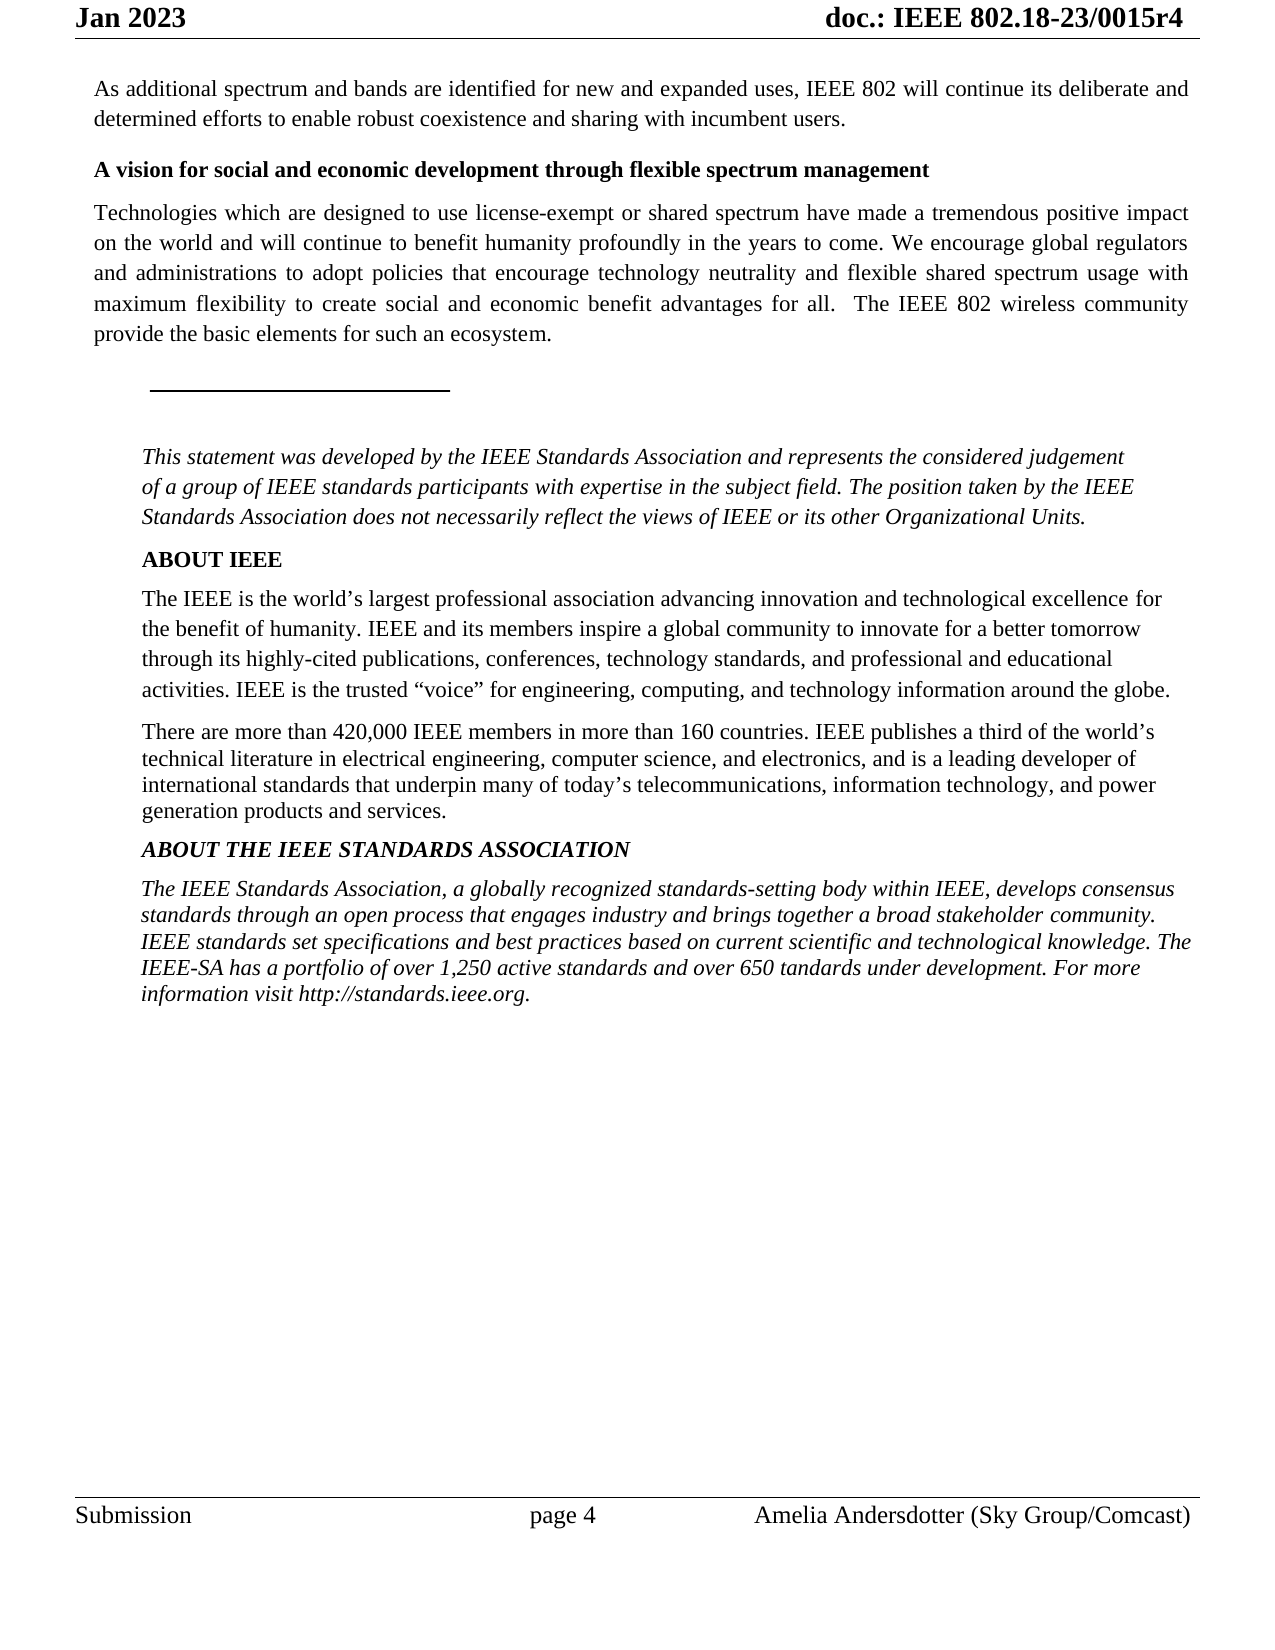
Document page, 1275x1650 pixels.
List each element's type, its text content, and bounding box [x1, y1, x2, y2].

text The IEEE is the world’s largest professional association advancing innovation and technological excellence for the benefit of humanity. IEEE and its members inspire a global community to innovate for a better tomorrow through its highly-cited publications, conferences, technology standards, and professional and educational activities. IEEE is the trusted “voice” for engineering, computing, and technology information around the globe. [142, 585, 1188, 702]
text ABOUT IEEE [142, 546, 1200, 572]
text A vision for social and economic development through flexible spectrum management [94, 156, 1191, 183]
text This statement was developed by the IEEE Standards Association and represents the considered judgement of a group of IEEE standards participants with expertise in the subject field. The position taken by the IEEE Standards Association does not necessarily reflect the views of IEEE or its other Organizational Units. [142, 443, 1145, 530]
text As additional spectrum and bands are identified for new and expanded uses, IEEE 802 will continue its deliberate and determined efforts to enable robust coexistence and sharing with incumbent users. [94, 75, 1191, 132]
text ABOUT THE IEEE STANDARDS ASSOCIATION [142, 836, 1200, 863]
text Technologies which are designed to use license-exempt or shared spectrum have made a tremendous positive impact on the world and will continue to benefit humanity profoundly in the years to come. We encourage global regulators and administrations to adopt policies that encourage technology neutrality and flexible shared spectrum usage with maximum flexibility to create social and economic benefit advantages for all. The IEEE 802 wireless community provide the basic elements for such an ecosystem. [94, 199, 1191, 346]
text The IEEE Standards Association, a globally recognized standards-setting body within IEEE, develops consensus standards through an open process that engages industry and brings together a broad stakeholder community. IEEE standards set specifications and best practices based on current scientific and technological knowledge. The IEEE-SA has a portfolio of over 1,250 active standards and over 650 tandards under development. For more information visit http://standards.ieee.org. [141, 875, 1200, 1007]
text There are more than 420,000 IEEE members in more than 160 countries. IEEE publishes a third of the world’s technical literature in electrical engineering, computer science, and electronics, and is a leading developer of international standards that underpin many of today’s telecommunications, information technology, and power generation products and services. [142, 718, 1200, 824]
